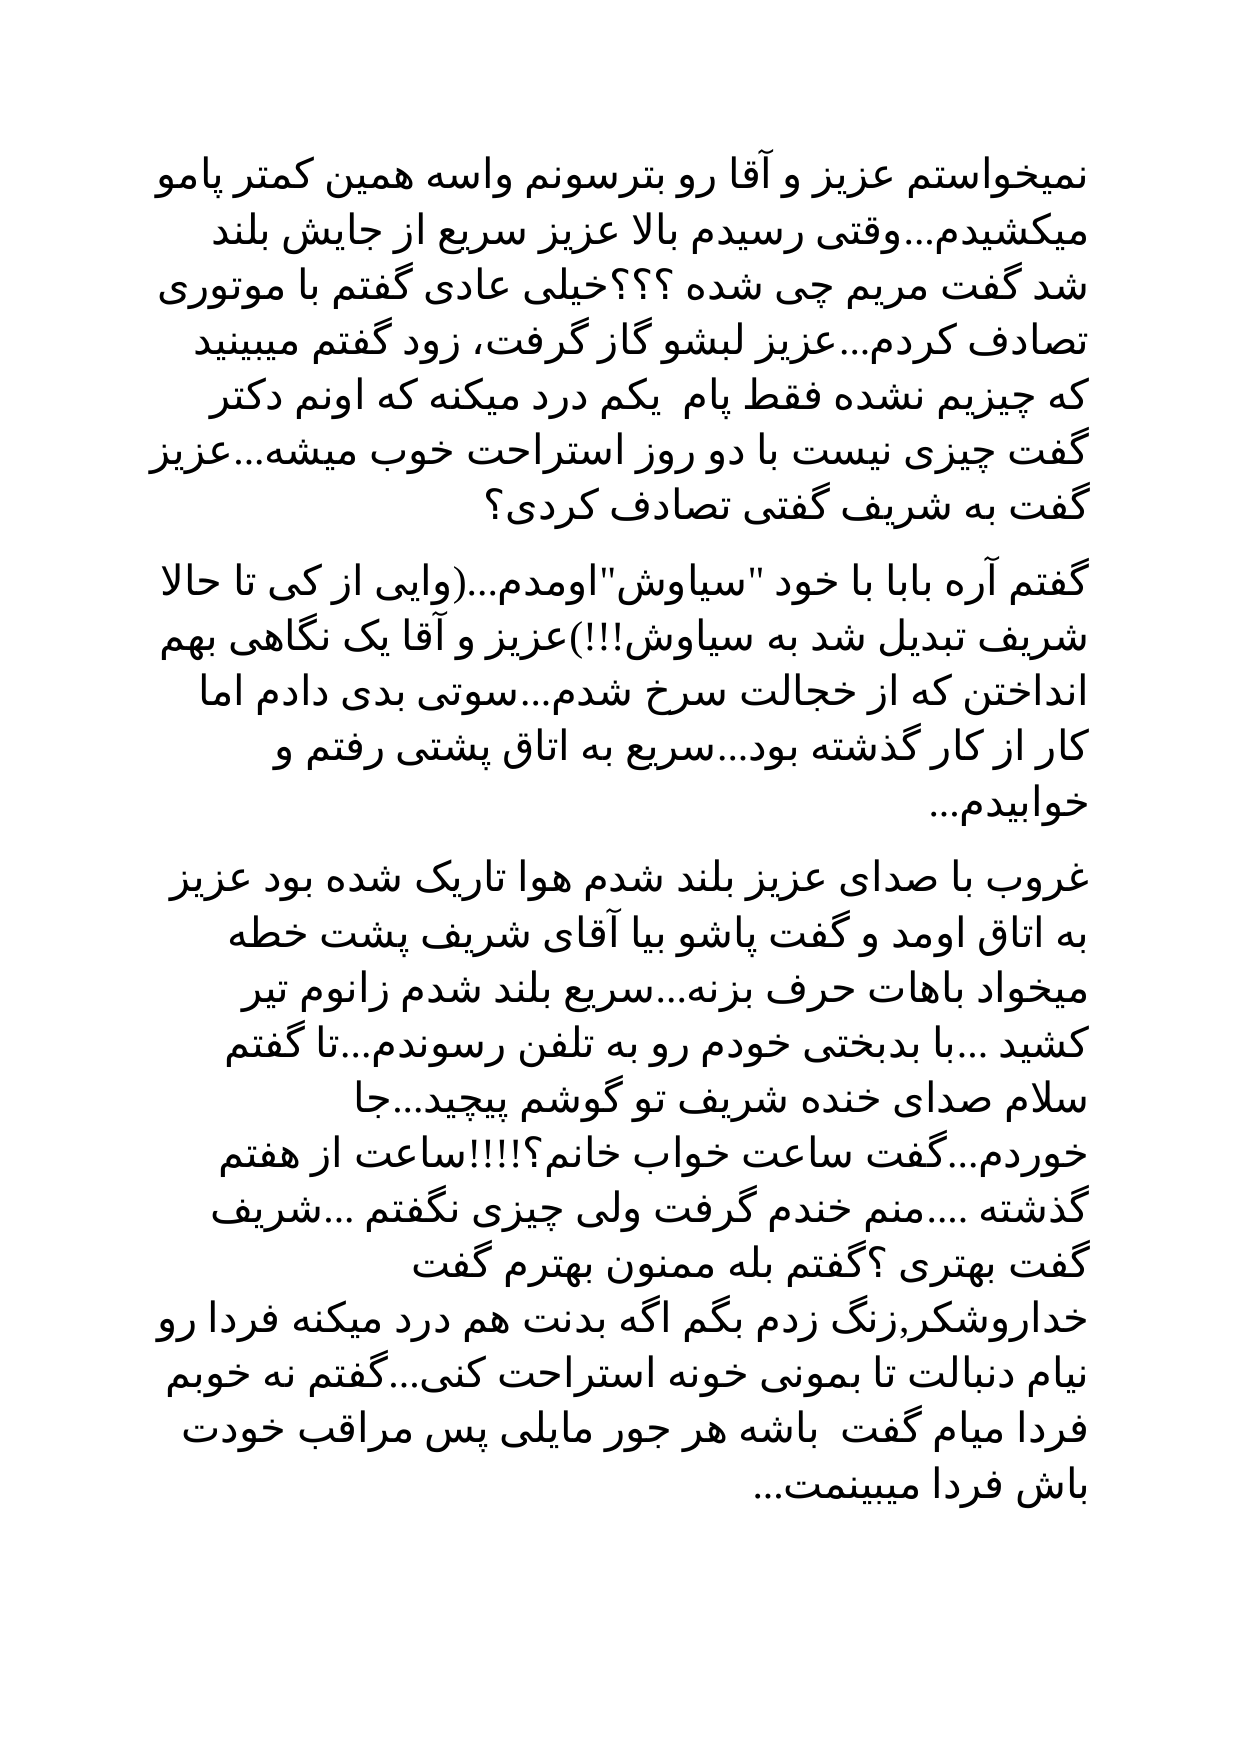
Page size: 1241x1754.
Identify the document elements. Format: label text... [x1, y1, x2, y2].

text گفتم آره بابا با خود "سیاوش"اومدم...(وایی از کی تا حالا شریف تبدیل شد به سیاوش!!!)عزیز و آقا یک نگاهی بهم انداختن که از خجالت سرخ شدم...سوتی بدی دادم اما کار از کار گذشته بود...سریع به اتاق پشتی رفتم و خوابیدم... [150, 557, 1090, 825]
text غروب با صدای عزیز بلند شدم هوا تاریک شده بود عزیز به اتاق اومد و گفت پاشو بیا آقای شریف پشت خطه میخواد باهات حرف بزنه...سریع بلند شدم زانوم تیر کشید ...با بدبختی خودم رو به تلفن رسوندم...تا گفتم سلام صدای خنده شریف تو گوشم پیچید...جا خوردم...گفت ساعت خواب خانم؟!!!!ساعت از هفتم گذشته ....منم خندم گرفت ولی چیزی نگفتم ...شریف گفت بهتری ؟گفتم بله ممنون بهترم گفت خداروشکر,زنگ زدم بگم اگه بدنت هم درد میکنه فردا رو نیام دنبالت تا بمونی خونه استراحت کنی...گفتم نه خوبم فردا میام گفت باشه هر جور مایلی پس مراقب خودت باش فردا میبینمت... [150, 853, 1090, 1507]
text نمیخواستم عزیز و آقا رو بترسونم واسه همین کمتر پامو میکشیدم...وقتی رسیدم بالا عزیز سریع از جایش بلند شد گفت مریم چی شده ؟؟؟خیلی عادی گفتم با موتوری تصادف کردم...عزیز لبشو گاز گرفت، زود گفتم میبینید که چیزیم نشده فقط پام یکم درد میکنه که اونم دکتر گفت چیزی نیست با دو روز استراحت خوب میشه...عزیز گفت به شریف گفتی تصادف کردی؟ [150, 150, 1090, 528]
